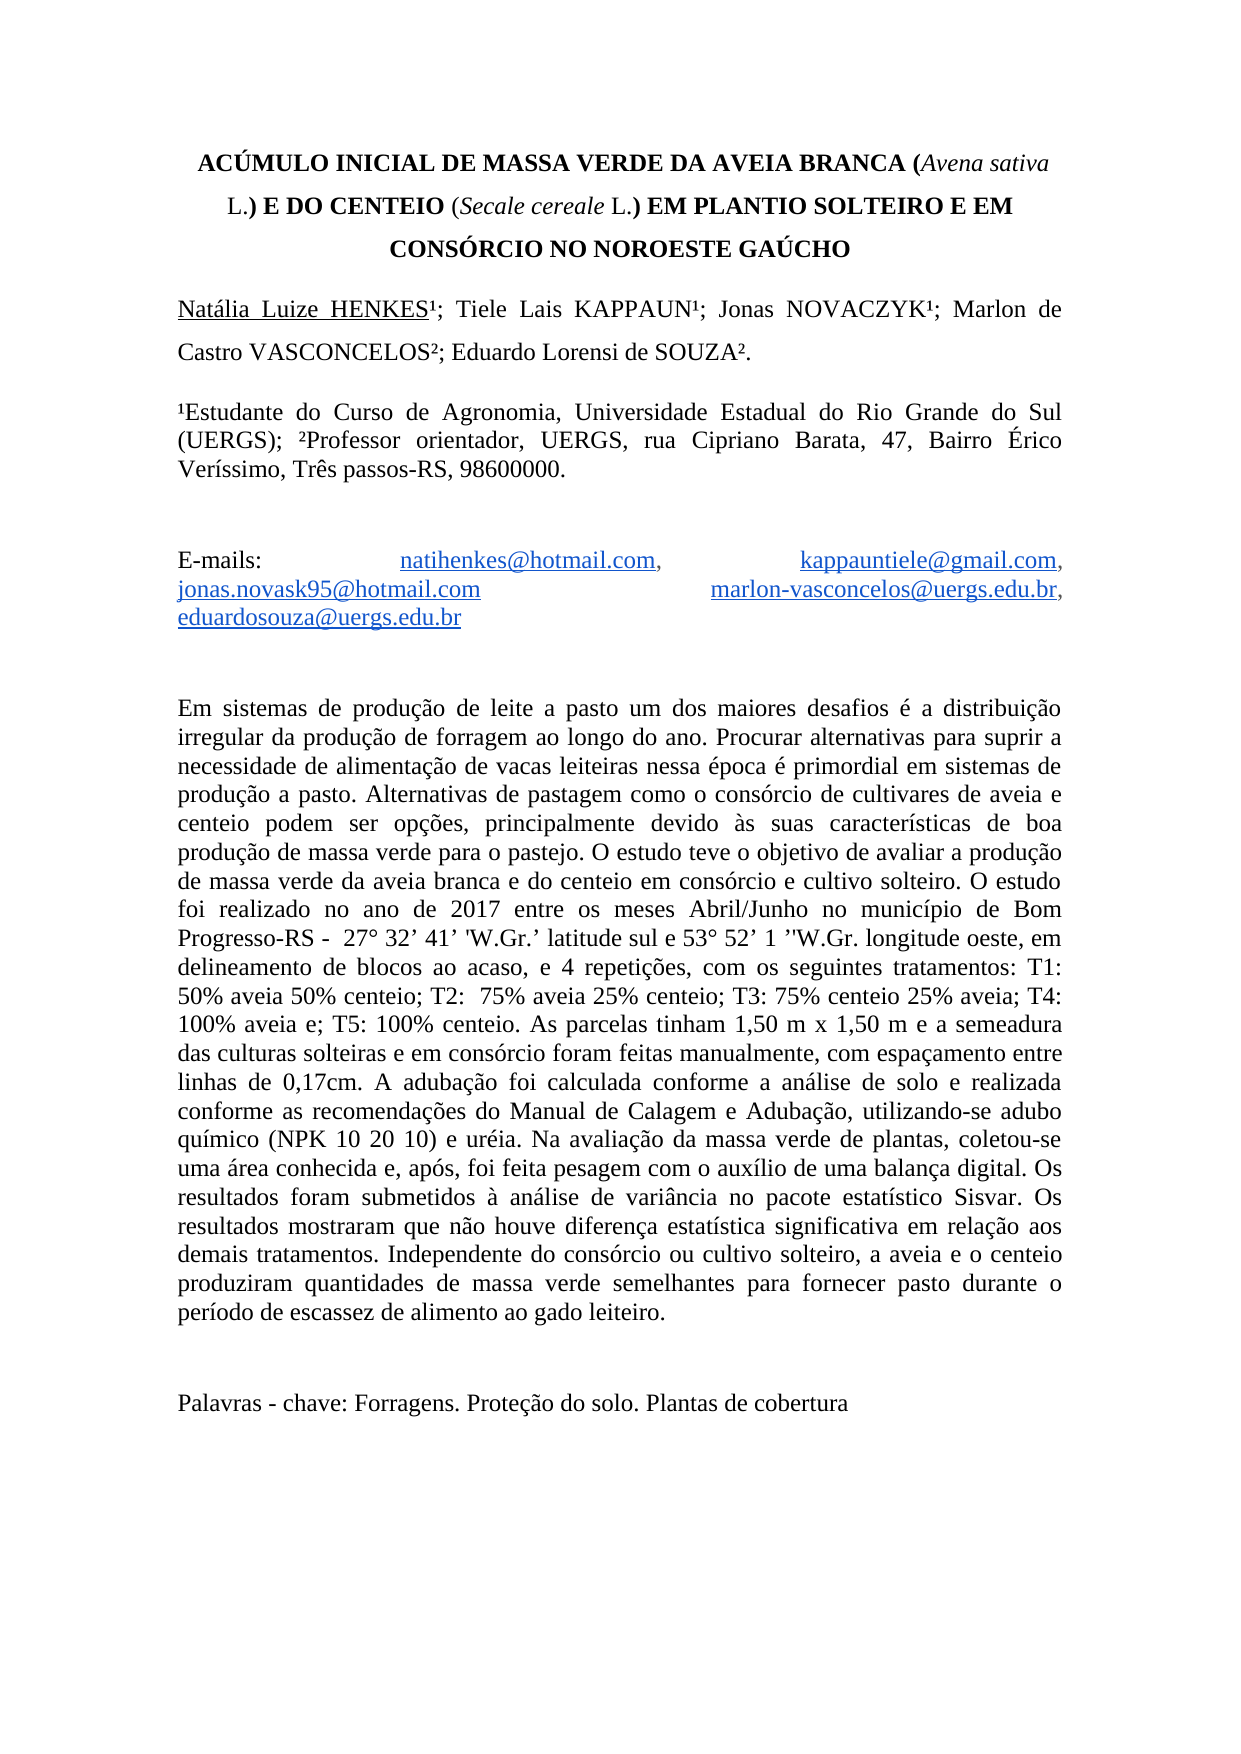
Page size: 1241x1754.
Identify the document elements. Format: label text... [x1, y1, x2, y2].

text ¹Estudante do Curso de Agronomia, Universidade Estadual do Rio Grande do Sul (UERGS); ²Professor orientador, UERGS, rua Cipriano Barata, 47, Bairro Érico Veríssimo, Três passos-RS, 98600000. [177, 397, 1063, 483]
text ACÚMULO INICIAL DE MASSA VERDE DA AVEIA BRANCA (Avena sativa L.) E DO CENTEIO (Secale cereale L.) EM PLANTIO SOLTEIRO E EM CONSÓRCIO NO NOROESTE GAÚCHO [177, 148, 1063, 263]
text Natália Luize HENKES¹; Tiele Lais KAPPAUN¹; Jonas NOVACZYK¹; Marlon de Castro VASCONCELOS²; Eduardo Lorensi de SOUZA². [177, 294, 1063, 366]
text Palavras - chave: Forragens. Proteção do solo. Plantas de cobertura [177, 1388, 1063, 1417]
text Em sistemas de produção de leite a pasto um dos maiores desafios é a distribuição irregular da produção de forragem ao longo do ano. Procurar alternativas para suprir a necessidade de alimentação de vacas leiteiras nessa época é primordial em sistemas de produção a pasto. Alternativas de pastagem como o consórcio de cultivares de aveia e centeio podem ser opções, principalmente devido às suas características de boa produção de massa verde para o pastejo. O estudo teve o objetivo de avaliar a produção de massa verde da aveia branca e do centeio em consórcio e cultivo solteiro. O estudo foi realizado no ano de 2017 entre os meses Abril/Junho no município de Bom Progresso-RS - 27° 32’ 41’ 'W.Gr.’ latitude sul e 53° 52’ 1 ’'W.Gr. longitude oeste, em delineamento de blocos ao acaso, e 4 repetições, com os seguintes tratamentos: T1: 50% aveia 50% centeio; T2: 75% aveia 25% centeio; T3: 75% centeio 25% aveia; T4: 100% aveia e; T5: 100% centeio. As parcelas tinham 1,50 m x 1,50 m e a semeadura das culturas solteiras e em consórcio foram feitas manualmente, com espaçamento entre linhas de 0,17cm. A adubação foi calculada conforme a análise de solo e realizada conforme as recomendações do Manual de Calagem e Adubação, utilizando-se adubo químico (NPK 10 20 10) e uréia. Na avaliação da massa verde de plantas, coletou-se uma área conhecida e, após, foi feita pesagem com o auxílio de uma balança digital. Os resultados foram submetidos à análise de variância no pacote estatístico Sisvar. Os resultados mostraram que não houve diferença estatística significativa em relação aos demais tratamentos. Independente do consórcio ou cultivo solteiro, a aveia e o centeio produziram quantidades de massa verde semelhantes para fornecer pasto durante o período de escassez de alimento ao gado leiteiro. [177, 693, 1063, 1326]
text E-mails: natihenkes@hotmail.com, kappauntiele@gmail.com, jonas.novask95@hotmail.com marlon-vasconcelos@uergs.edu.br, eduardosouza@uergs.edu.br [177, 545, 1063, 631]
